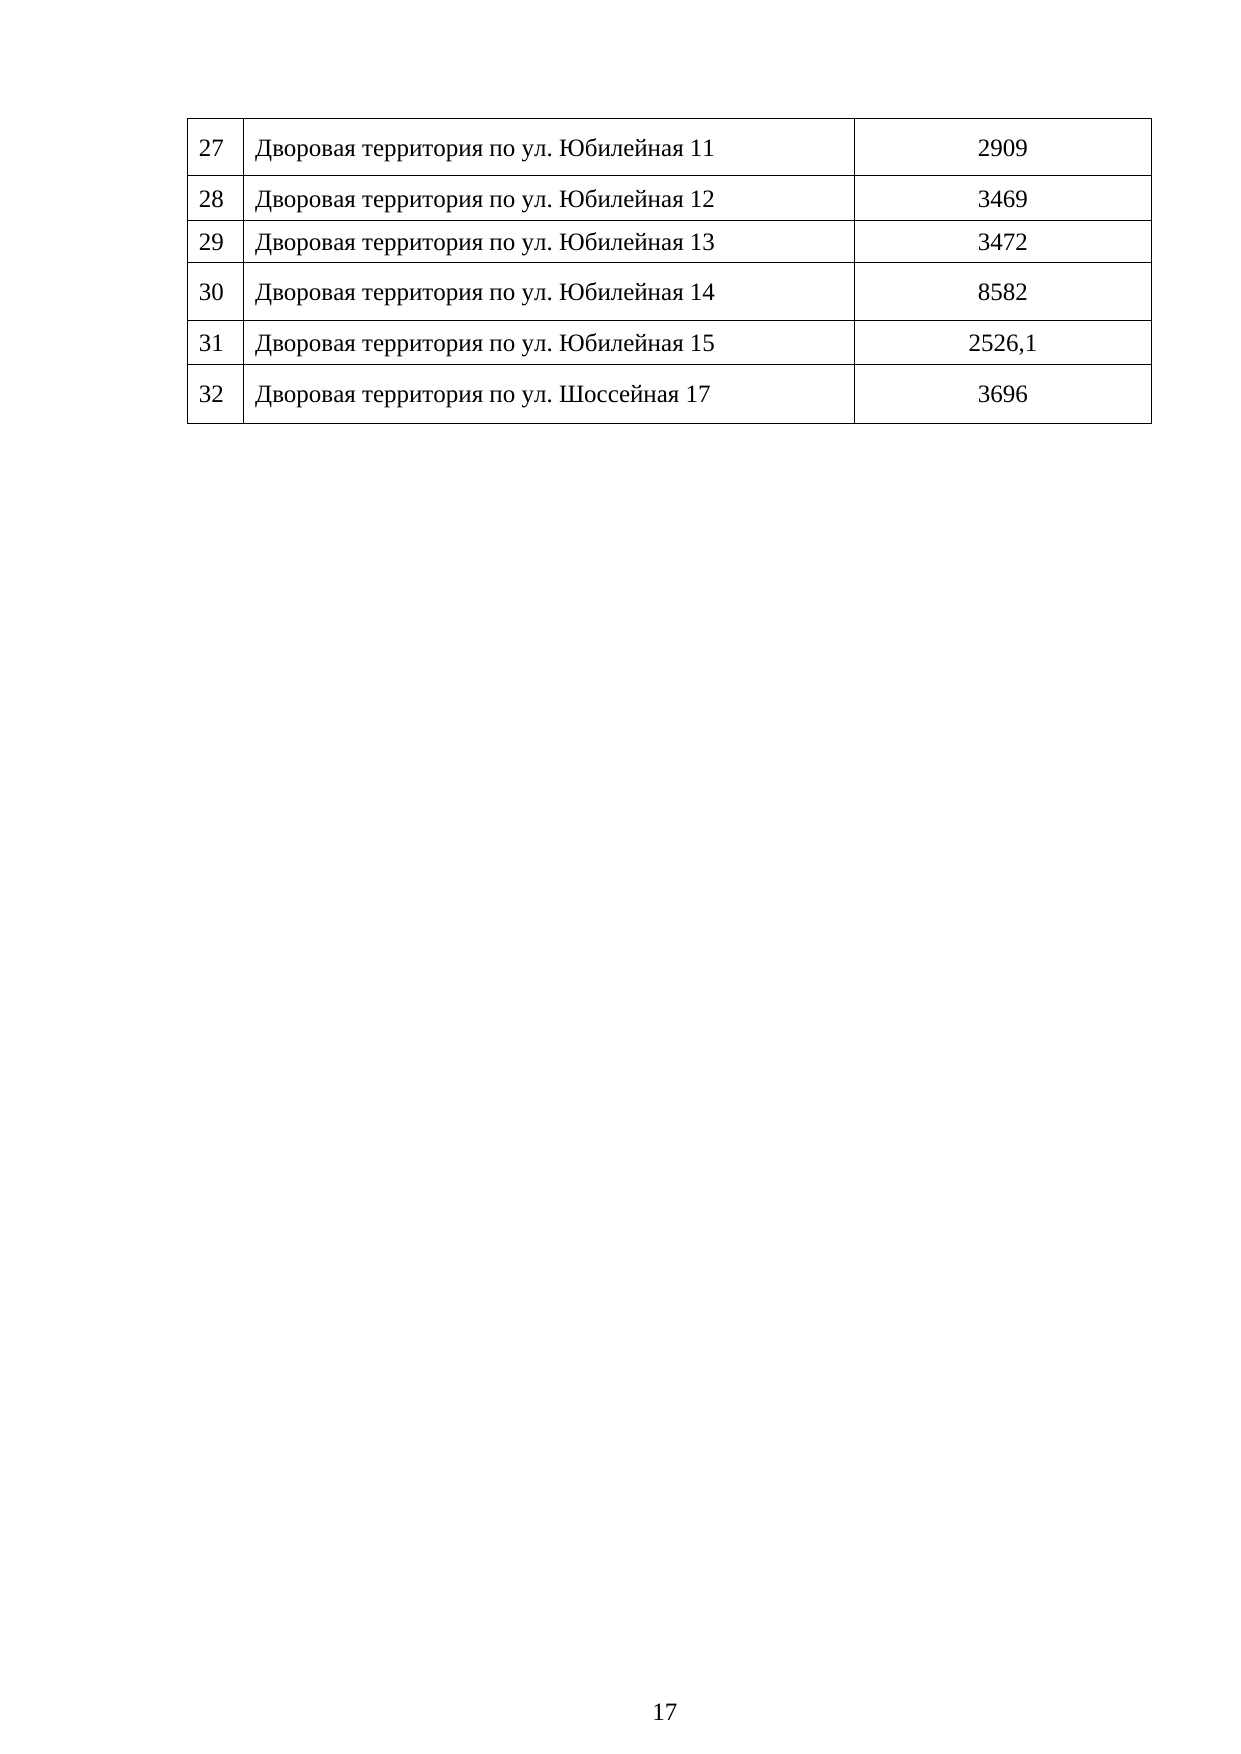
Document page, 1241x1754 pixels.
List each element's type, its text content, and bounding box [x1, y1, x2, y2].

table_cell 32 [188, 365, 243, 423]
table_cell Дворовая территория по ул. Юбилейная 12 [244, 176, 854, 220]
table_cell Дворовая территория по ул. Юбилейная 15 [244, 321, 854, 364]
table_cell 30 [188, 263, 243, 320]
table_cell 8582 [855, 263, 1151, 320]
table_cell Дворовая территория по ул. Шоссейная 17 [244, 365, 854, 423]
table_cell 3696 [855, 365, 1151, 423]
table_cell Дворовая территория по ул. Юбилейная 13 [244, 221, 854, 262]
table_cell 31 [188, 321, 243, 364]
table_cell Дворовая территория по ул. Юбилейная 14 [244, 263, 854, 320]
table_cell 2526,1 [855, 321, 1151, 364]
table_cell 2909 [855, 119, 1151, 175]
table_cell 28 [188, 176, 243, 220]
table_cell 29 [188, 221, 243, 262]
table_cell 27 [188, 119, 243, 175]
table_cell 3472 [855, 221, 1151, 262]
table_cell 3469 [855, 176, 1151, 220]
table_cell Дворовая территория по ул. Юбилейная 11 [244, 119, 854, 175]
